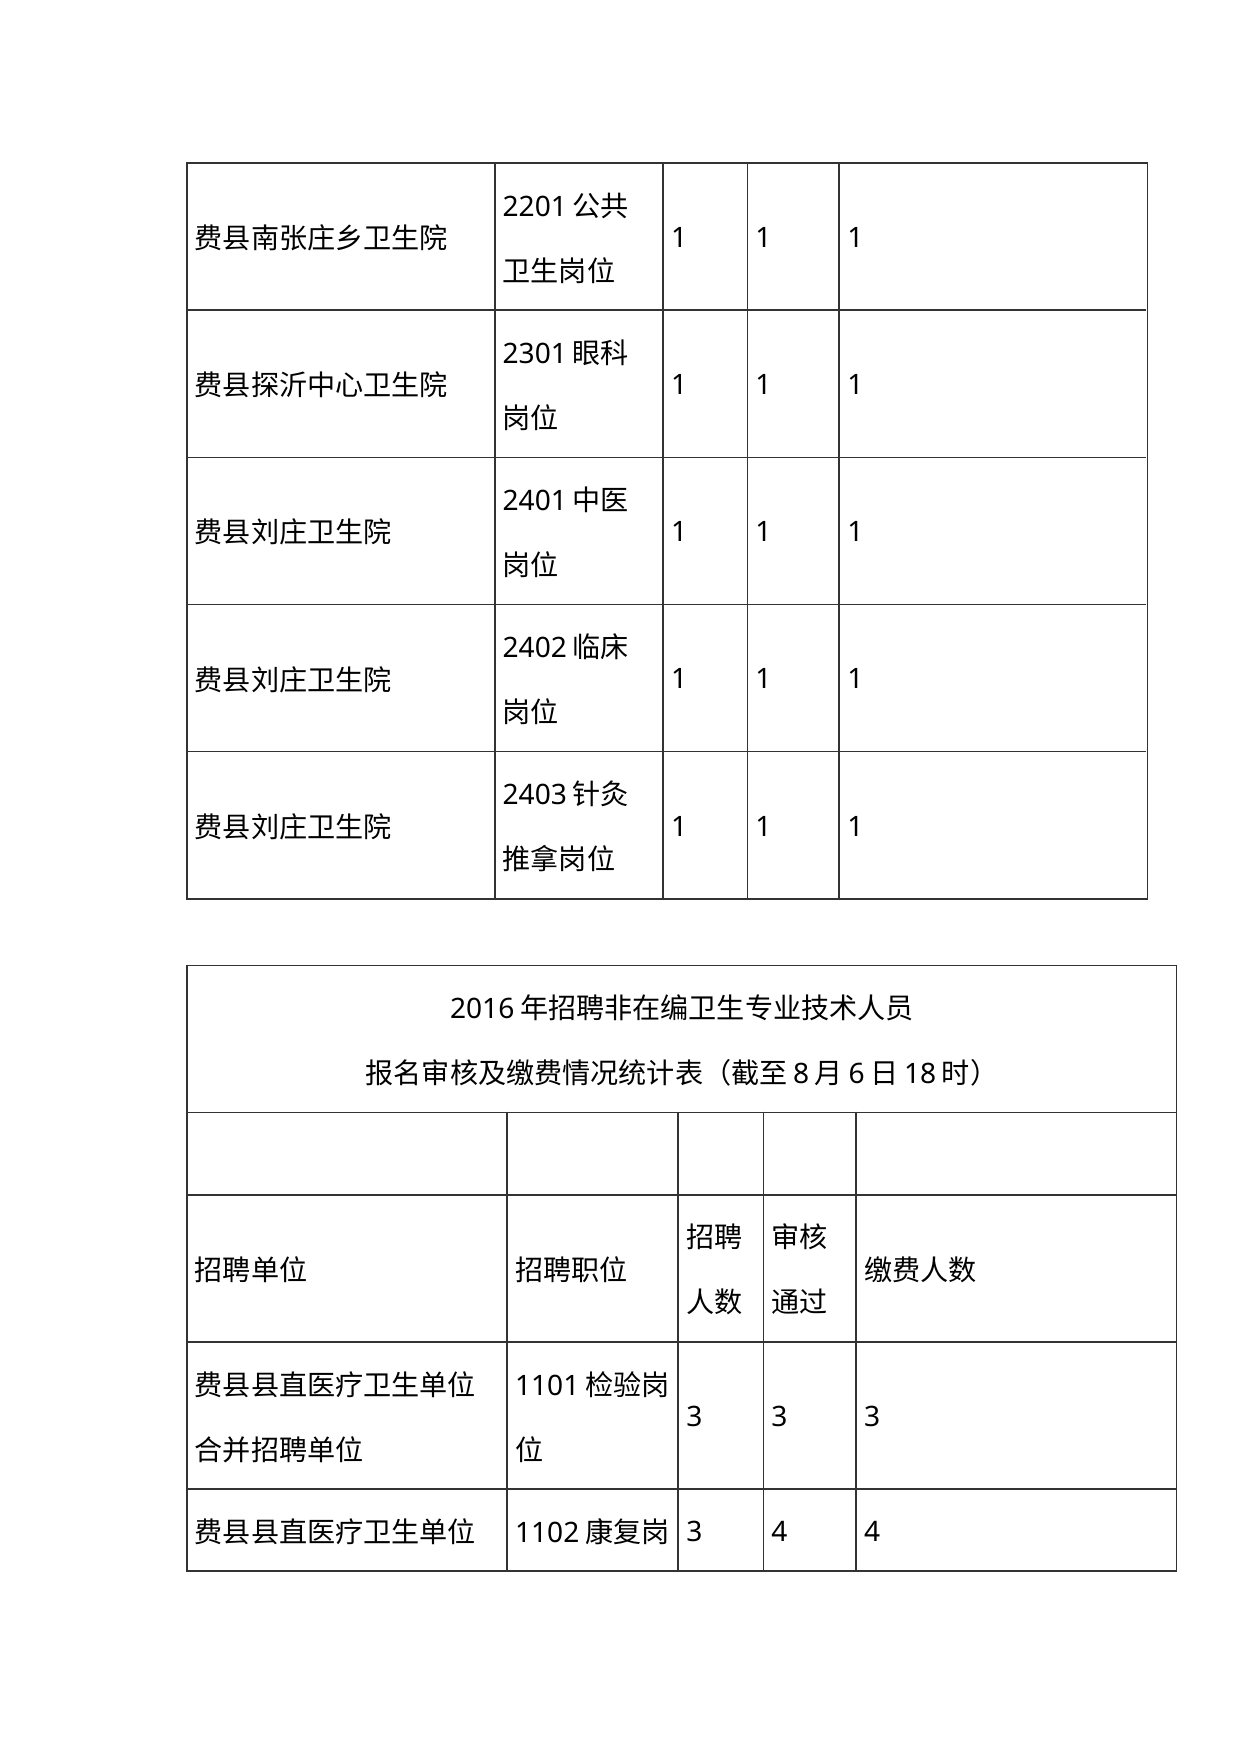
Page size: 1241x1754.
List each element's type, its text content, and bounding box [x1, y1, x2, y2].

table_cell 缴费人数 [857, 1196, 1176, 1341]
table_cell 1 [748, 164, 838, 309]
table_cell 2201公共卫生岗位 [496, 164, 662, 309]
table_cell 费县刘庄卫生院 [188, 605, 494, 751]
table_cell 3 [679, 1343, 763, 1488]
table_cell 1 [664, 605, 747, 751]
table_cell 1 [840, 751, 1147, 898]
table_cell 招聘职位 [508, 1196, 677, 1341]
table_cell [857, 1113, 1176, 1194]
table_cell 1 [840, 456, 1147, 603]
table_cell 1101检验岗位 [508, 1343, 677, 1488]
table_cell 4 [857, 1490, 1176, 1570]
table_cell 1 [840, 164, 1147, 309]
table_cell 费县刘庄卫生院 [188, 458, 494, 603]
table_cell 费县县直医疗卫生单位合并招聘单位 [188, 1490, 506, 1570]
table_cell 1 [664, 311, 747, 456]
table_cell [764, 1113, 855, 1194]
table_cell 2301眼科岗位 [496, 311, 662, 456]
table_cell 1 [840, 309, 1147, 456]
table_cell 费县南张庄乡卫生院 [188, 164, 494, 309]
table_cell 3 [679, 1490, 763, 1570]
table_header 2016年招聘非在编卫生专业技术人员 报名审核及缴费情况统计表（截至8月6日18时） [188, 966, 1176, 1112]
table_cell [188, 1113, 506, 1194]
table_cell 1 [840, 604, 1147, 751]
table_cell 3 [857, 1343, 1176, 1488]
table_cell 审核通过 [764, 1196, 855, 1341]
table_cell 1 [748, 311, 838, 456]
table_cell 费县探沂中心卫生院 [188, 311, 494, 456]
table_cell 2403针灸推拿岗位 [496, 752, 662, 898]
table_cell 1 [748, 605, 838, 751]
table_cell 3 [764, 1343, 855, 1488]
table_cell 2402临床岗位 [496, 605, 662, 751]
table_cell 2401中医岗位 [496, 458, 662, 603]
table_cell 1 [748, 752, 838, 898]
table_cell 费县县直医疗卫生单位合并招聘单位 [188, 1343, 506, 1488]
table_cell 招聘单位 [188, 1196, 506, 1341]
table_cell [508, 1113, 677, 1194]
table_cell [679, 1113, 763, 1194]
table_cell 1 [664, 164, 747, 309]
table_cell 费县刘庄卫生院 [188, 752, 494, 898]
table_cell 1 [664, 752, 747, 898]
table_cell 招聘人数 [679, 1196, 763, 1341]
table_cell 1102康复岗位 [508, 1490, 677, 1570]
table_cell 1 [664, 458, 747, 603]
table_cell 4 [764, 1490, 855, 1570]
table_cell 1 [748, 458, 838, 603]
